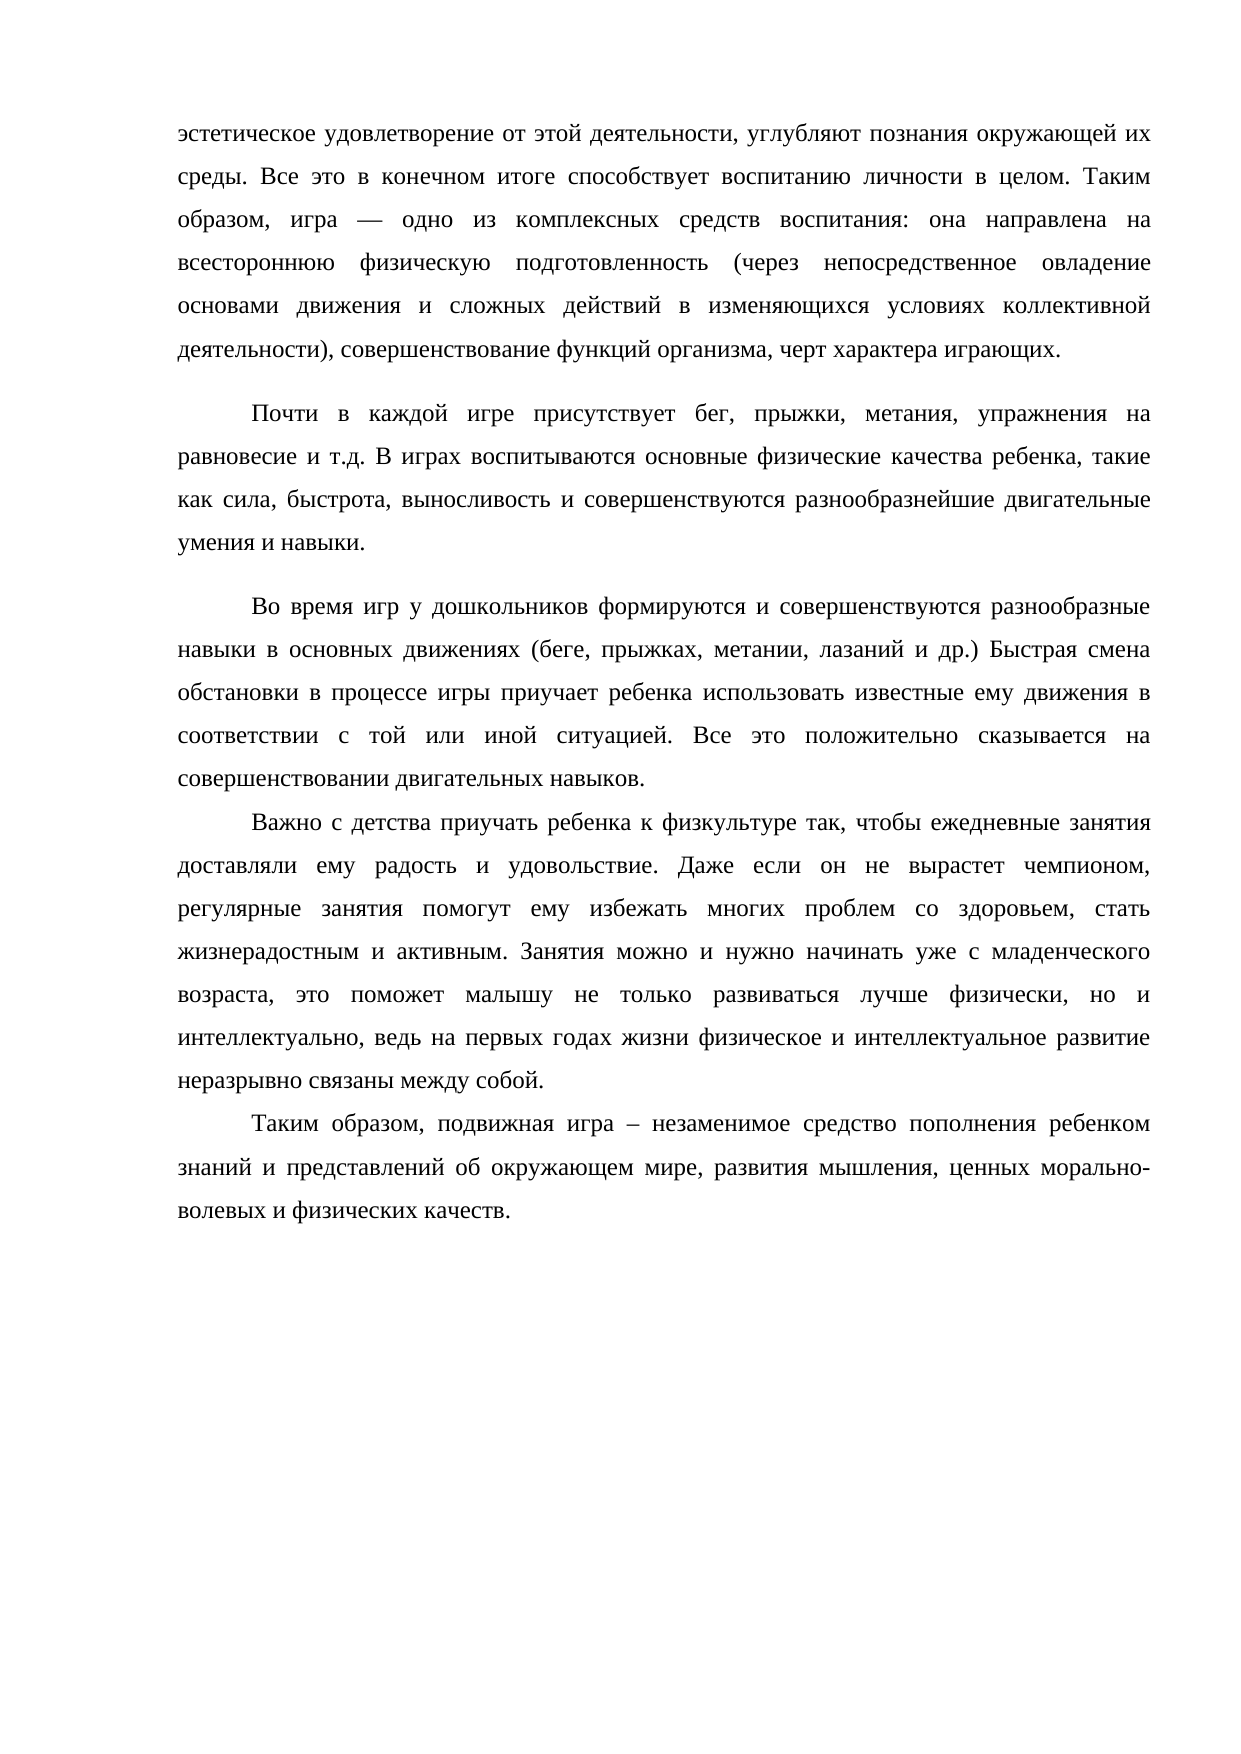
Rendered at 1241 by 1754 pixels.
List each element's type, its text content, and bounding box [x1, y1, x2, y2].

text Таким образом, подвижная игра – незаменимое средство пополнения ребенком знаний и представлений об окружающем мире, развития мышления, ценных морально-волевых и физических качеств. [177, 1108, 1152, 1223]
text Во время игр у дошкольников формируются и совершенствуются разнообразные навыки в основных движениях (беге, прыжках, метании, лазаний и др.) Быстрая смена обстановки в процессе игры приучает ребенка использовать известные ему движения в соответствии с той или иной ситуацией. Все это положительно сказывается на совершенствовании двигательных навыков. [177, 591, 1152, 792]
text Почти в каждой игре присутствует бег, прыжки, метания, упражнения на равновесие и т.д. В играх воспитываются основные физические качества ребенка, такие как сила, быстрота, выносливость и совершенствуются разнообразнейшие двигательные умения и навыки. [177, 398, 1152, 556]
text Важно с детства приучать ребенка к физкультуре так, чтобы ежедневные занятия доставляли ему радость и удовольствие. Даже если он не вырастет чемпионом, регулярные занятия помогут ему избежать многих проблем со здоровьем, стать жизнерадостным и активным. Занятия можно и нужно начинать уже с младенческого возраста, это поможет малышу не только развиваться лучше физически, но и интеллектуально, ведь на первых годах жизни физическое и интеллектуальное развитие неразрывно связаны между собой. [177, 807, 1152, 1094]
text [177, 118, 1152, 362]
